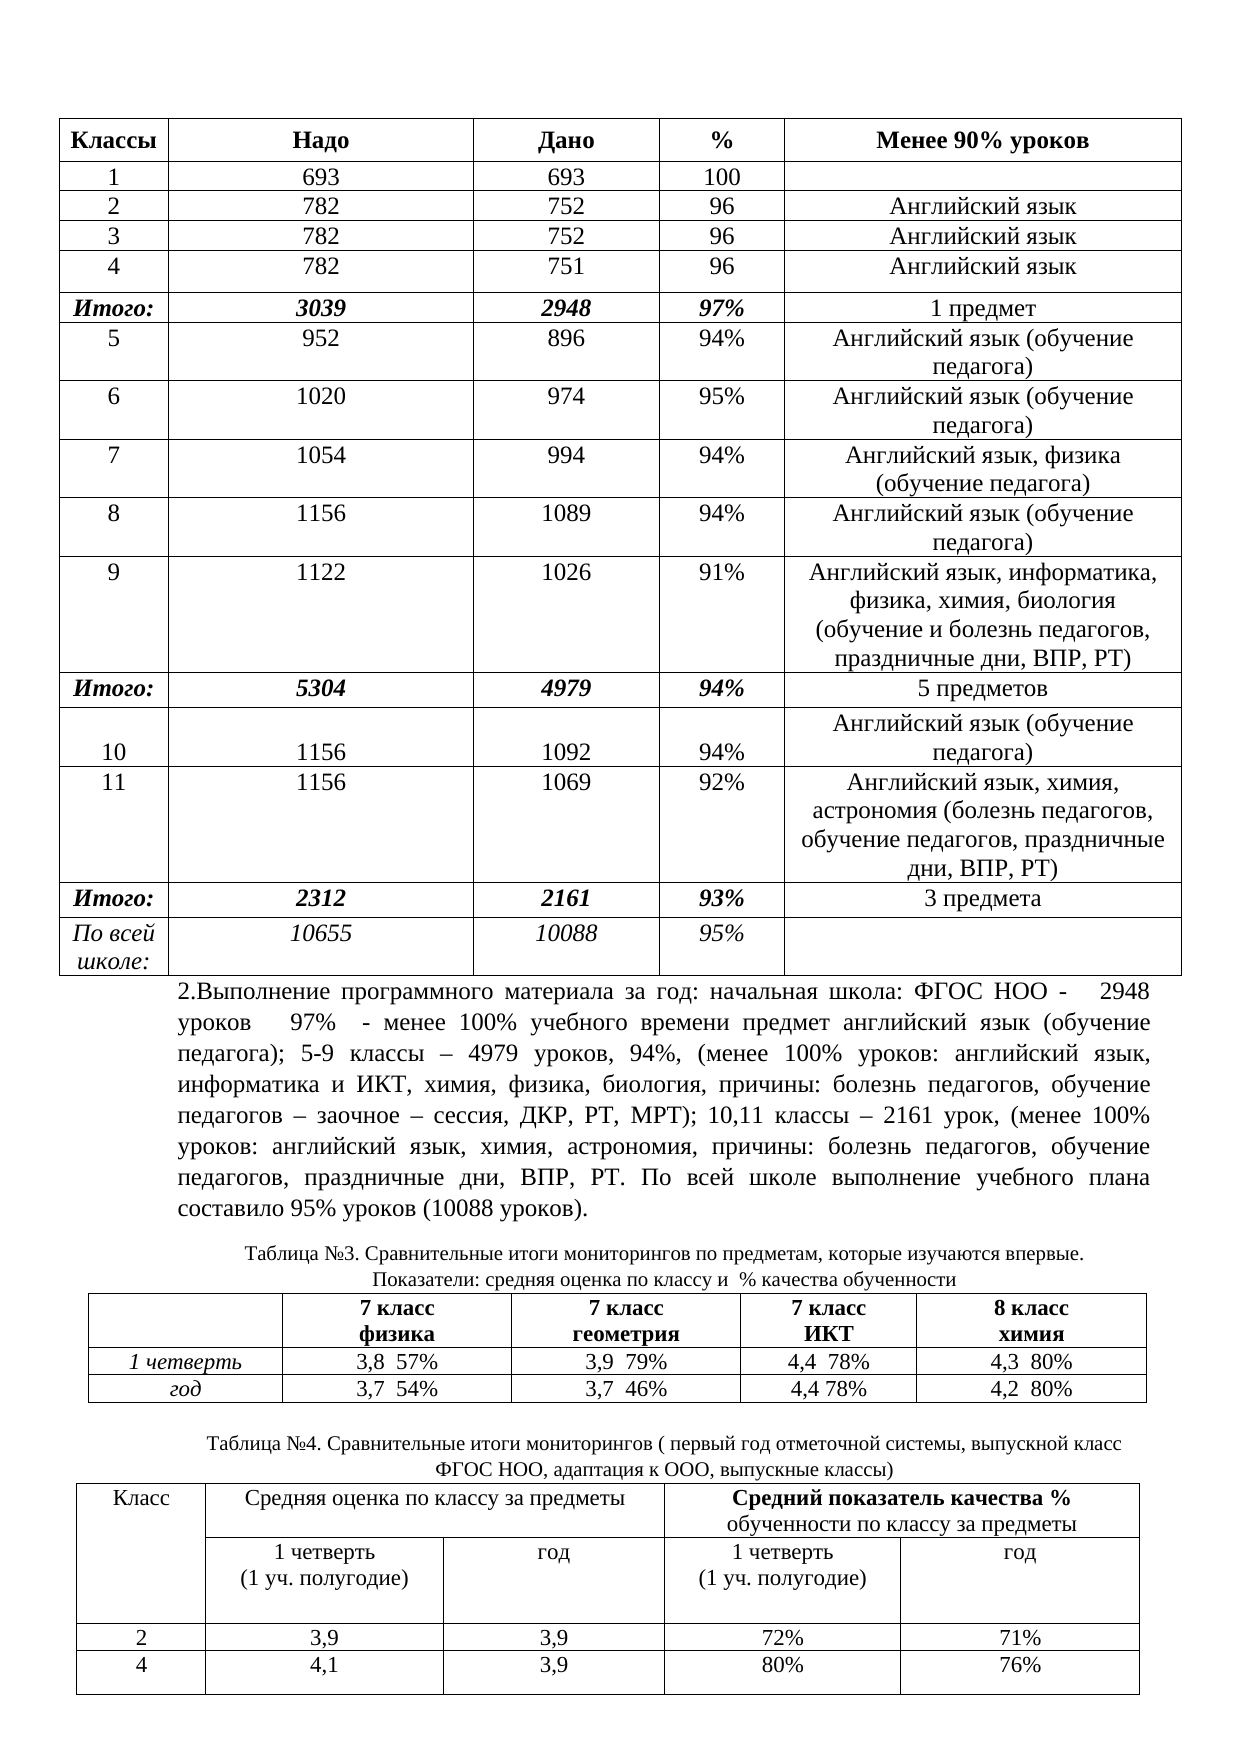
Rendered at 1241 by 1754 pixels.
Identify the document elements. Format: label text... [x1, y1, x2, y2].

table_cell Английский язык [785, 221, 1181, 250]
table_cell 4979 [474, 673, 659, 707]
table_cell 3039 [169, 293, 473, 322]
table_cell 2948 [474, 293, 659, 322]
table_cell Английский язык [785, 191, 1181, 220]
table_cell 10655 [169, 918, 473, 975]
table_cell 1089 [474, 498, 659, 556]
table_cell 896 [474, 323, 659, 380]
table_cell По всей школе: [60, 918, 168, 975]
table_cell 11 [60, 767, 168, 882]
table_cell 751 [474, 251, 659, 292]
table_cell 1 четверть [89, 1348, 282, 1374]
table_cell [785, 162, 1181, 190]
table_cell Английский язык (обучение педагога) [785, 708, 1181, 766]
table_cell 95% [660, 381, 784, 439]
table_cell 1122 [169, 557, 473, 672]
table_cell 1 четверть (1 уч. полугодие) [665, 1538, 900, 1623]
table_cell 94% [660, 673, 784, 707]
table_cell Английский язык (обучение педагога) [785, 323, 1181, 380]
table_cell [785, 918, 1181, 975]
table_cell Итого: [60, 673, 168, 707]
table_header 7 класс ИКТ [741, 1294, 916, 1347]
table_cell 71% [901, 1624, 1139, 1650]
table_cell 2 [60, 191, 168, 220]
table_cell 6 [60, 381, 168, 439]
table_cell 8 [60, 498, 168, 556]
table_cell 3,8 57% [283, 1348, 511, 1374]
table_cell 96 [660, 191, 784, 220]
table_header Дано [474, 119, 659, 161]
text 2.Выполнение программного материала за год: начальная школа: ФГОС НОО - 2948 уроков 97% - менее 100% учебного времени предмет английский язык (обучение педагога); 5-9 классы – 4979 уроков, 94%, (менее 100% уроков: английский язык, информатика и ИКТ, химия, физика, биология, причины: болезнь педагогов, обучение педагогов – заочное – сессия, ДКР, РТ, МРТ); 10,11 классы – 2161 урок, (менее 100% уроков: английский язык, химия, астрономия, причины: болезнь педагогов, обучение педагогов, праздничные дни, ВПР, РТ. По всей школе выполнение учебного плана составило 95% уроков (10088 уроков). [177, 976, 1152, 1222]
table_cell 1069 [474, 767, 659, 882]
table_cell год [444, 1538, 664, 1623]
table_cell 80% [665, 1651, 900, 1694]
table_cell 1054 [169, 440, 473, 497]
table_cell 3 [60, 221, 168, 250]
table_header % [660, 119, 784, 161]
table_cell 3,9 [206, 1624, 443, 1650]
table_cell Английский язык, физика (обучение педагога) [785, 440, 1181, 497]
table_cell 4,4 78% [741, 1348, 916, 1374]
table_cell 95% [660, 918, 784, 975]
table_cell Итого: [60, 883, 168, 917]
table_cell 2312 [169, 883, 473, 917]
table_cell 4,4 78% [741, 1375, 916, 1402]
table_cell 782 [169, 221, 473, 250]
table_cell 1 четверть (1 уч. полугодие) [206, 1538, 443, 1623]
table_cell 92% [660, 767, 784, 882]
table_cell Английский язык (обучение педагога) [785, 498, 1181, 556]
table_cell 93% [660, 883, 784, 917]
table_header Менее 90% уроков [785, 119, 1181, 161]
table_header Средняя оценка по классу за предметы [206, 1484, 664, 1537]
table_cell 3,7 46% [512, 1375, 740, 1402]
table_cell 4 [77, 1651, 205, 1694]
table_cell 4,3 80% [917, 1348, 1146, 1374]
table_cell 974 [474, 381, 659, 439]
table_cell 1 [60, 162, 168, 190]
table_cell 2 [77, 1624, 205, 1650]
table_cell 100 [660, 162, 784, 190]
table_cell 94% [660, 323, 784, 380]
table_cell 96 [660, 251, 784, 292]
table_cell 94% [660, 498, 784, 556]
table_cell 782 [169, 251, 473, 292]
table_cell 1156 [169, 498, 473, 556]
table_cell 96 [660, 221, 784, 250]
table_header Класс [77, 1484, 205, 1623]
table_cell 693 [474, 162, 659, 190]
table_cell 3,9 79% [512, 1348, 740, 1374]
text Таблица №3. Сравнительные итоги мониторингов по предметам, которые изучаются впервые. [177, 1241, 1152, 1265]
table_header [89, 1294, 282, 1347]
table_header 8 класс химия [917, 1294, 1146, 1347]
table_cell 1156 [169, 708, 473, 766]
table_cell 1026 [474, 557, 659, 672]
table_header 7 класс геометрия [512, 1294, 740, 1347]
table_cell 7 [60, 440, 168, 497]
table_cell 4,1 [206, 1651, 443, 1694]
table_cell 76% [901, 1651, 1139, 1694]
table_cell 3 предмета [785, 883, 1181, 917]
table_cell 693 [169, 162, 473, 190]
table_cell 3,9 [444, 1624, 664, 1650]
table_cell 3,7 54% [283, 1375, 511, 1402]
table_cell 4 [60, 251, 168, 292]
table_cell 1 предмет [785, 293, 1181, 322]
text Показатели: средняя оценка по классу и % качества обученности [177, 1267, 1152, 1291]
table_cell Английский язык [785, 251, 1181, 292]
table_cell 5 предметов [785, 673, 1181, 707]
table_header 7 класс физика [283, 1294, 511, 1347]
table_cell 10 [60, 708, 168, 766]
table_cell год [901, 1538, 1139, 1623]
table_cell Английский язык, химия, астрономия (болезнь педагогов, обучение педагогов, праздничные дни, ВПР, РТ) [785, 767, 1181, 882]
table_cell год [89, 1375, 282, 1402]
table_cell 97% [660, 293, 784, 322]
table_cell 1020 [169, 381, 473, 439]
table_cell 2161 [474, 883, 659, 917]
table_cell 10088 [474, 918, 659, 975]
table_cell 91% [660, 557, 784, 672]
table_cell 94% [660, 440, 784, 497]
table_cell 994 [474, 440, 659, 497]
table_cell 9 [60, 557, 168, 672]
table_cell 752 [474, 221, 659, 250]
table_cell 752 [474, 191, 659, 220]
table_cell 72% [665, 1624, 900, 1650]
table_cell Английский язык, информатика, физика, химия, биология (обучение и болезнь педагогов, праздничные дни, ВПР, РТ) [785, 557, 1181, 672]
table_cell 94% [660, 708, 784, 766]
table_cell 3,9 [444, 1651, 664, 1694]
table_cell Английский язык (обучение педагога) [785, 381, 1181, 439]
table_cell 952 [169, 323, 473, 380]
table_header Классы [60, 119, 168, 161]
table_cell Итого: [60, 293, 168, 322]
table_cell 5304 [169, 673, 473, 707]
table_header Надо [169, 119, 473, 161]
text Таблица №4. Сравнительные итоги мониторингов ( первый год отметочной системы, выпускной класс ФГОС НОО, адаптация к ООО, выпускные классы) [177, 1431, 1152, 1481]
table_cell 1156 [169, 767, 473, 882]
table_cell 782 [169, 191, 473, 220]
table_cell 4,2 80% [917, 1375, 1146, 1402]
table_cell 5 [60, 323, 168, 380]
table_cell 1092 [474, 708, 659, 766]
table_header Средний показатель качества % обученности по классу за предметы [665, 1484, 1139, 1537]
